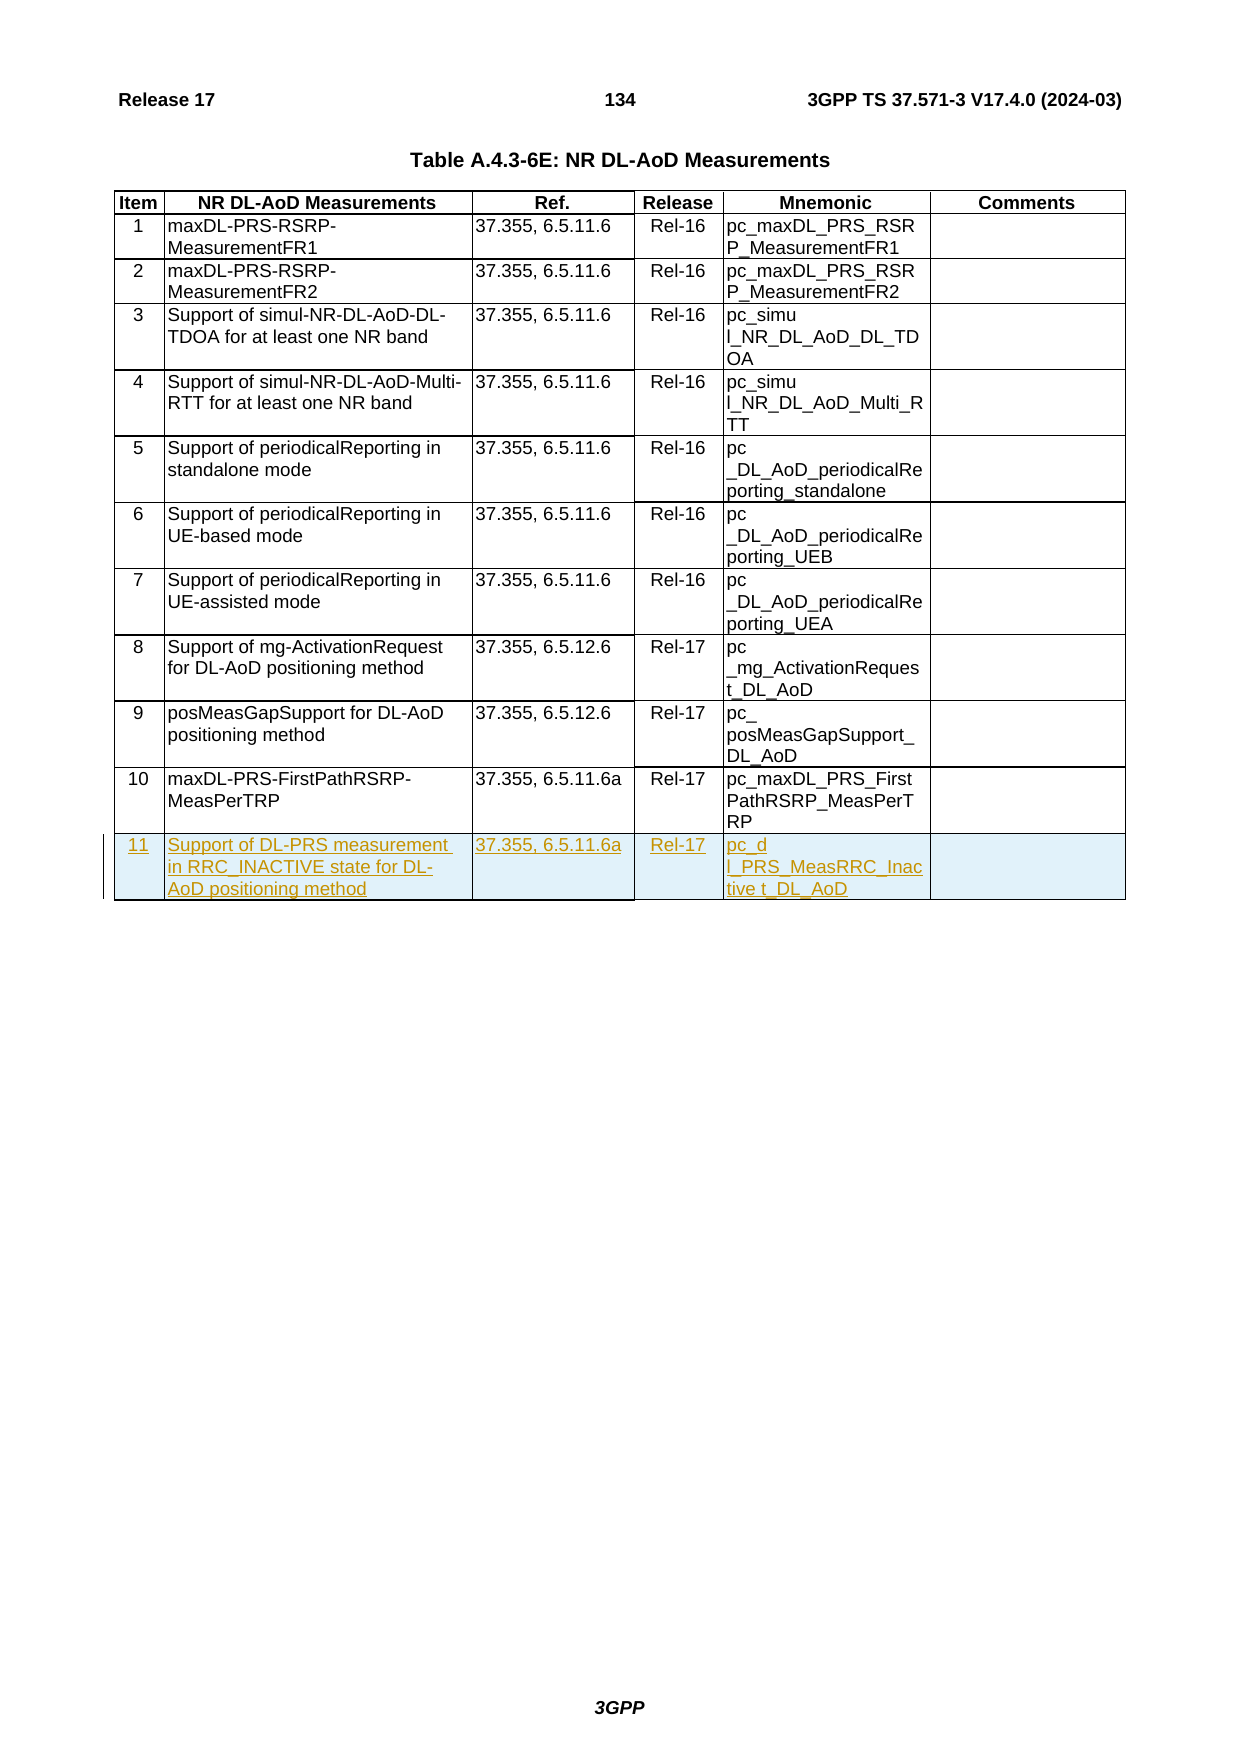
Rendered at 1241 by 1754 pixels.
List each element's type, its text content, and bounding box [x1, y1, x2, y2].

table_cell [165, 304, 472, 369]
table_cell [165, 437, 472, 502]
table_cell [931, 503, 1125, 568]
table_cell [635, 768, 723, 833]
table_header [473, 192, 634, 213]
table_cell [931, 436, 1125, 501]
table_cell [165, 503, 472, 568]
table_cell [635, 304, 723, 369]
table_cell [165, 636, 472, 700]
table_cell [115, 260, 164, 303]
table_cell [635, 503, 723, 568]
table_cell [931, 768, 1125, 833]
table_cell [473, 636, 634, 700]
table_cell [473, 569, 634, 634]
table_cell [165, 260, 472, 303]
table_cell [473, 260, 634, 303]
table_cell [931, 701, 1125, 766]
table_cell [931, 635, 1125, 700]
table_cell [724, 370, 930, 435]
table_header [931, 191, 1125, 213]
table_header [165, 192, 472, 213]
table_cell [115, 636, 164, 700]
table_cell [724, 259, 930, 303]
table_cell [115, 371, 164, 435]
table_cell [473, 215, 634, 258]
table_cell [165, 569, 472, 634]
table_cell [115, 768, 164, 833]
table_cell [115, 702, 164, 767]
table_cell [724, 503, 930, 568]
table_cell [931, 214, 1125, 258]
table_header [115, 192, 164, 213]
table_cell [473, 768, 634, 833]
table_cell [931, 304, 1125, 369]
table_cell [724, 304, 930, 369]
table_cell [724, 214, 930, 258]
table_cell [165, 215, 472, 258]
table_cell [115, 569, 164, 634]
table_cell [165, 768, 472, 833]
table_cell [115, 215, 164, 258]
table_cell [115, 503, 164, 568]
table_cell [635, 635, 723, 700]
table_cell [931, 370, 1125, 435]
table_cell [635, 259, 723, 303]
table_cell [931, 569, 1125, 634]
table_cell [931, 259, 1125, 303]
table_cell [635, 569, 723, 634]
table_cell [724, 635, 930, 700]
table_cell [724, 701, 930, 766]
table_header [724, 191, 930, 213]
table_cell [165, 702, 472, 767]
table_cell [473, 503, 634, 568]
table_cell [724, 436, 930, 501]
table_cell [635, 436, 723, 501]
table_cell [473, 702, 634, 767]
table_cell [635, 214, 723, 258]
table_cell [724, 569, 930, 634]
text Table A.4.3-6E: NR DL-AoD Measurements [118, 147, 1122, 171]
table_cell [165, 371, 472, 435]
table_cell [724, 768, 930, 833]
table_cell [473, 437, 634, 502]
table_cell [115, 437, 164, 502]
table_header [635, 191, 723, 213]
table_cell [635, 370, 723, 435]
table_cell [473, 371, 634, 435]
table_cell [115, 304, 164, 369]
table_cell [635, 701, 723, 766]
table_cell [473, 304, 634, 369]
